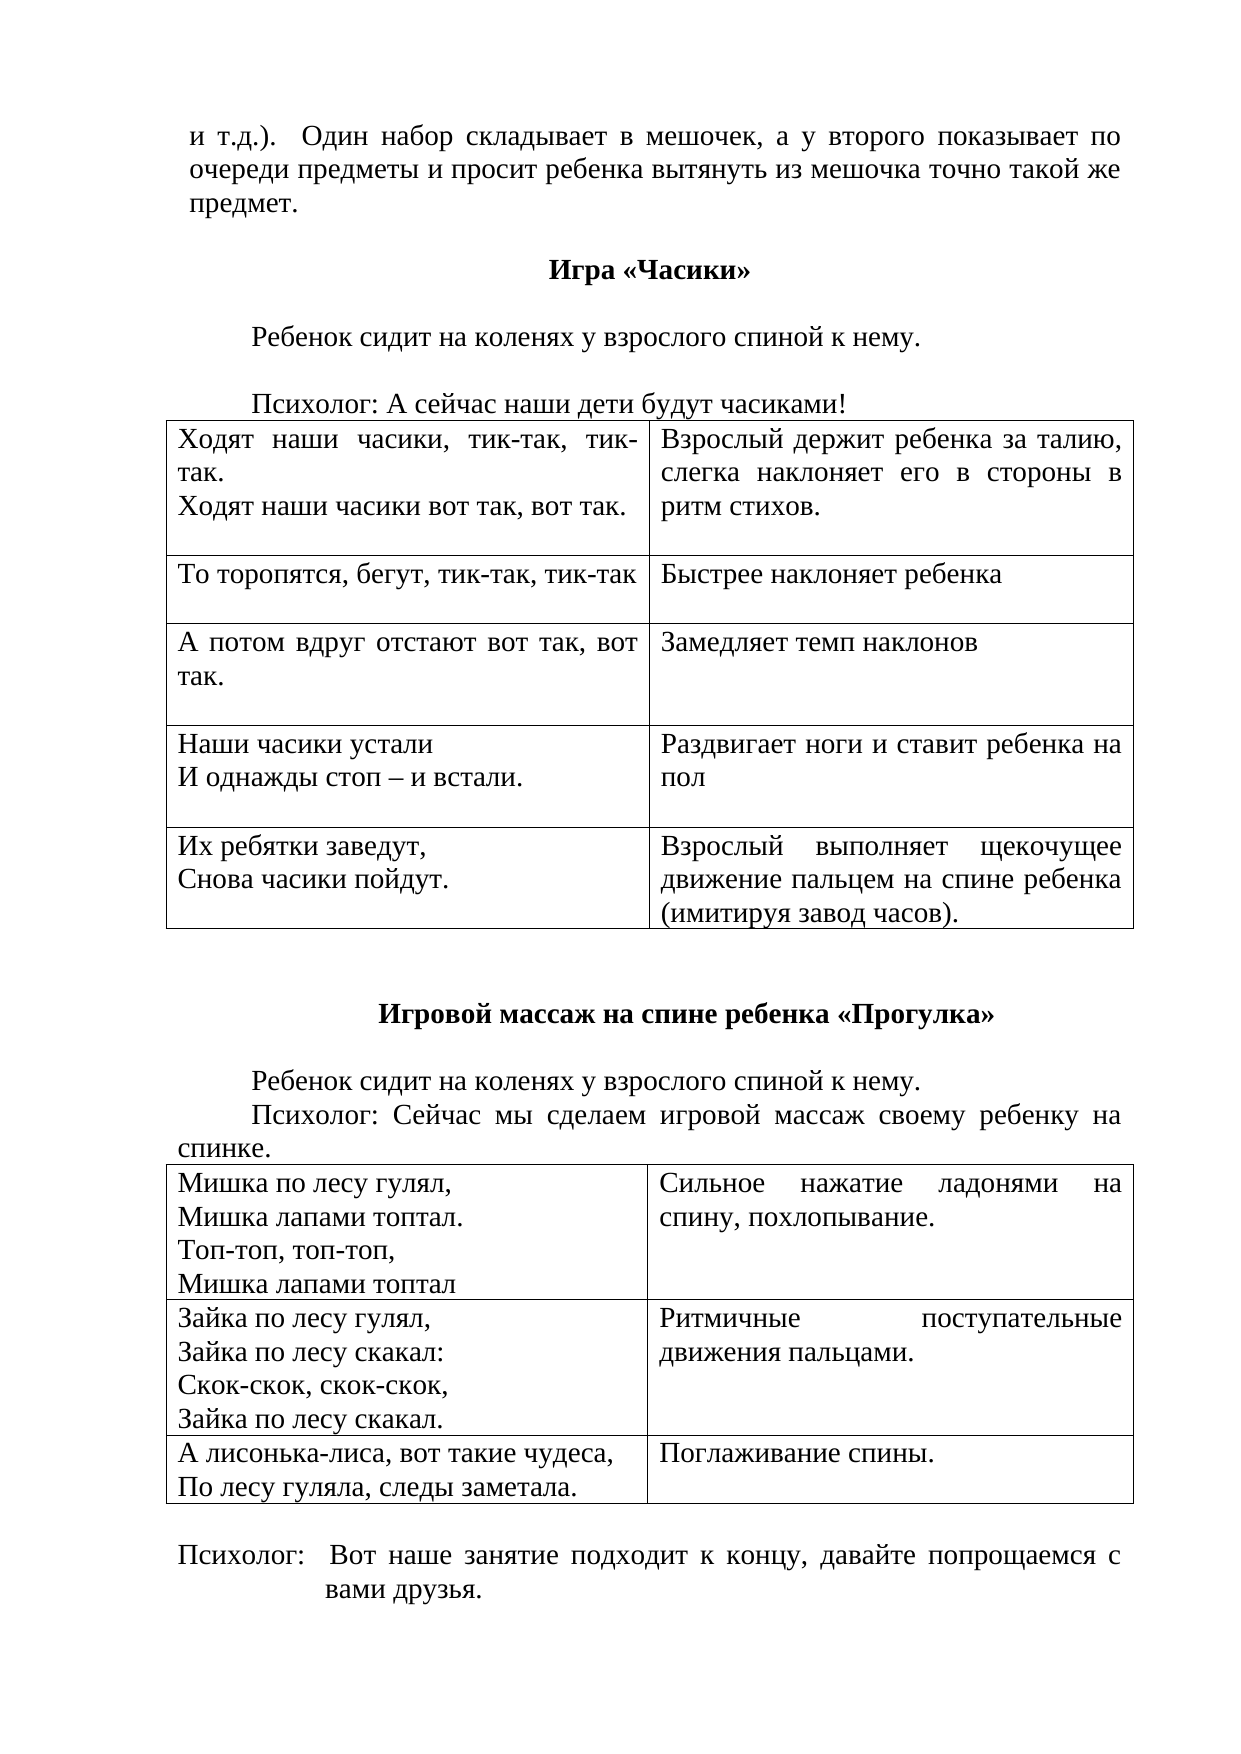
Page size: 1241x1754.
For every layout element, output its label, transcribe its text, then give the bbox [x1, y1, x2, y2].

table_header Мишка по лесу гулял, Мишка лапами топтал. Топ-топ, топ-топ, Мишка лапами топтал [167, 1165, 647, 1299]
table_cell То торопятся, бегут, тик-так, тик-так [167, 556, 649, 623]
table_header Взрослый держит ребенка за талию, слегка наклоняет его в стороны в ритм стихов. [650, 421, 1133, 555]
table_cell Их ребятки заведут, Снова часики пойдут. [167, 828, 649, 928]
text Игровой массаж на спине ребенка «Прогулка» [177, 996, 1122, 1030]
text Ребенок сидит на коленях у взрослого спиной к нему. [177, 319, 1122, 353]
text Психолог: Сейчас мы сделаем игровой массаж своему ребенку на спинке. [177, 1097, 1122, 1164]
table_cell Наши часики устали И однажды стоп – и встали. [167, 726, 649, 827]
table_cell А потом вдруг отстают вот так, вот так. [167, 624, 649, 725]
text Психолог: Вот наше занятие подходит к концу, давайте попрощаемся с вами друзья. [177, 1537, 1122, 1604]
table_cell А лисонька-лиса, вот такие чудеса, По лесу гуляла, следы заметала. [167, 1436, 647, 1503]
text Психолог: А сейчас наши дети будут часиками! [177, 386, 1122, 420]
table_cell Зайка по лесу гулял, Зайка по лесу скакал: Скок-скок, скок-скок, Зайка по лесу скакал. [167, 1300, 647, 1434]
table_cell Ритмичные поступательные движения пальцами. [648, 1300, 1133, 1434]
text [189, 118, 1122, 219]
table_cell Раздвигает ноги и ставит ребенка на пол [650, 726, 1133, 827]
table_cell Замедляет темп наклонов [650, 624, 1133, 725]
text Ребенок сидит на коленях у взрослого спиной к нему. [177, 1063, 1122, 1097]
text Игра «Часики» [177, 252, 1122, 286]
table_cell Быстрее наклоняет ребенка [650, 556, 1133, 623]
table_cell Взрослый выполняет щекочущее движение пальцем на спине ребенка (имитируя завод часов). [650, 828, 1133, 928]
table_header Сильное нажатие ладонями на спину, похлопывание. [648, 1165, 1133, 1299]
table_header Ходят наши часики, тик-так, тик-так. Ходят наши часики вот так, вот так. [167, 421, 649, 555]
table_cell Поглаживание спины. [648, 1436, 1133, 1503]
